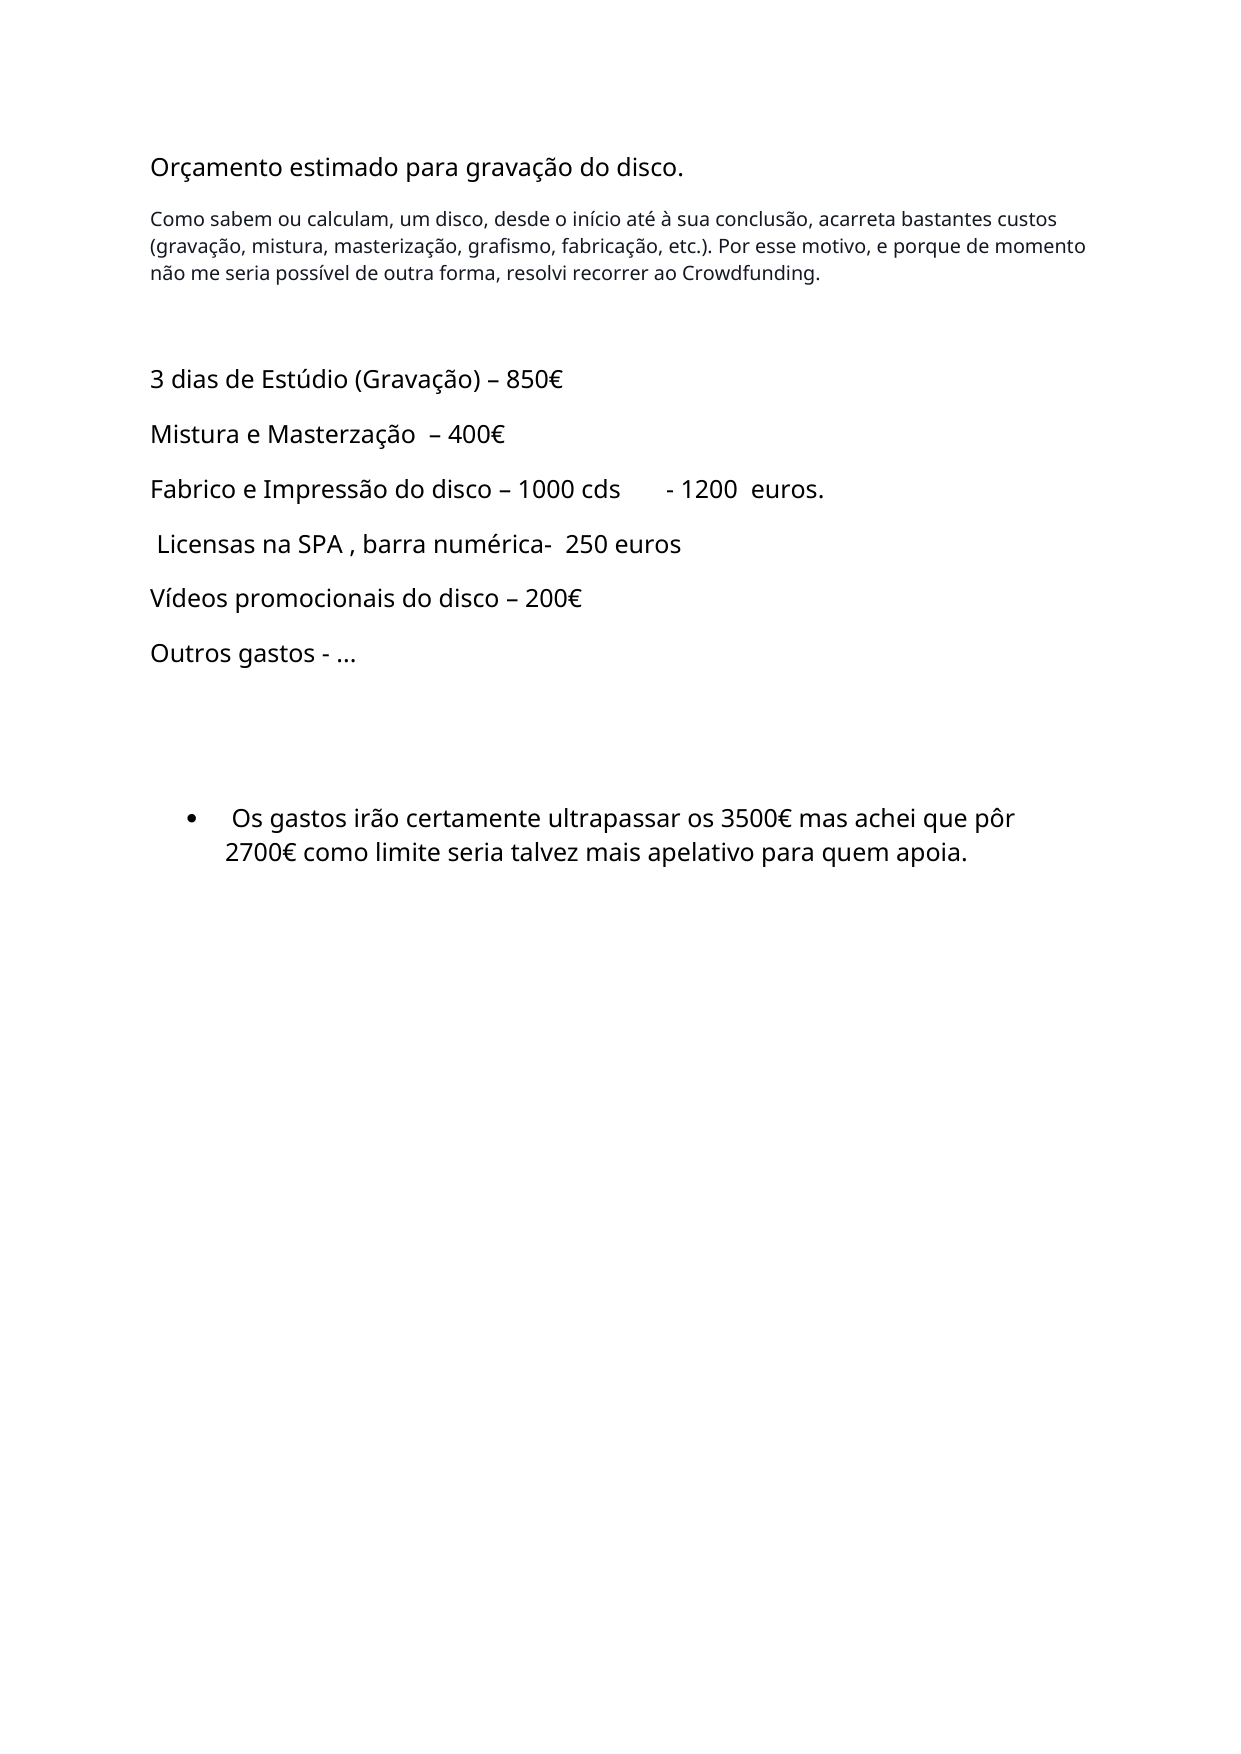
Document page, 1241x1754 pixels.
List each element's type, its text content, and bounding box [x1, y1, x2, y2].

text Como sabem ou calculam, um disco, desde o início até à sua conclusão, acarreta bastantes custos (gravação, mistura, masterização, grafismo, fabricação, etc.). Por esse motivo, e porque de momento não me seria possível de outra forma, resolvi recorrer ao Crowdfunding. [826, 205, 1090, 286]
text Vídeos promocionais do disco – 200€ [150, 581, 1090, 615]
text Licensas na SPA , barra numérica- 250 euros [150, 526, 1090, 560]
text 3 dias de Estúdio (Gravação) – 850€ [150, 362, 1090, 396]
text Orçamento estimado para gravação do disco. [150, 150, 1090, 184]
text Mistura e Masterzação – 400€ [150, 416, 1090, 451]
list Os gastos irão certamente ultrapassar os 3500€ mas achei que pôr 2700€ como limite seria talvez mais apelativo para quem apoia. [187, 801, 1090, 869]
text Outros gastos - ... [150, 636, 1090, 670]
text Fabrico e Impressão do disco – 1000 cds - 1200 euros. [150, 471, 1090, 505]
